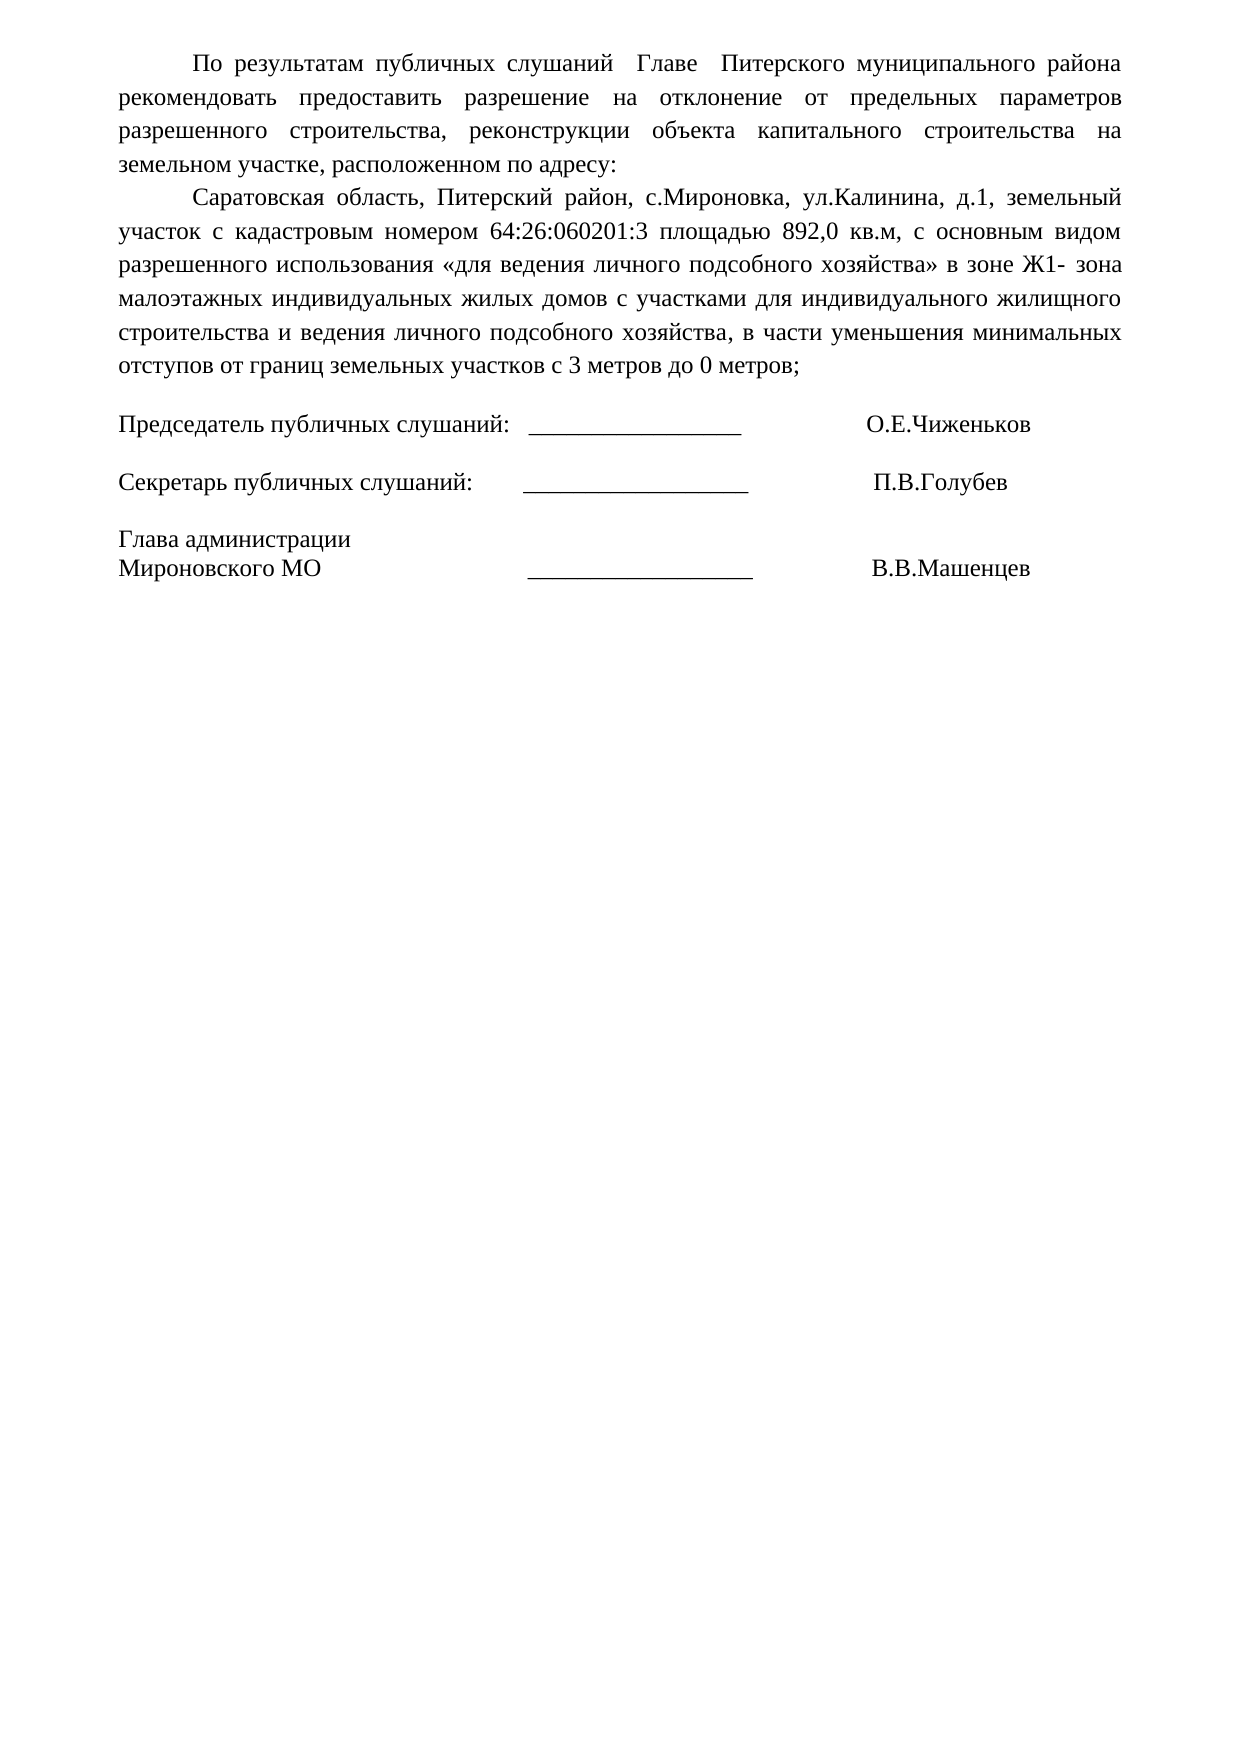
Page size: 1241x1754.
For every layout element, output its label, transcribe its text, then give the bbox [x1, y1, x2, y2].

text Секретарь публичных слушаний: __________________ П.В.Голубев [118, 467, 1152, 495]
text Глава администрации [118, 524, 1152, 553]
text По результатам публичных слушаний Главе Питерского муниципального района рекомендовать предоставить разрешение на отклонение от предельных параметров разрешенного строительства, реконструкции объекта капитального строительства на земельном участке, расположенном по адресу: [118, 45, 1122, 179]
text Мироновского МО __________________ В.В.Машенцев [118, 553, 1152, 582]
text Председатель публичных слушаний: _________________ О.Е.Чиженьков [118, 380, 1152, 438]
